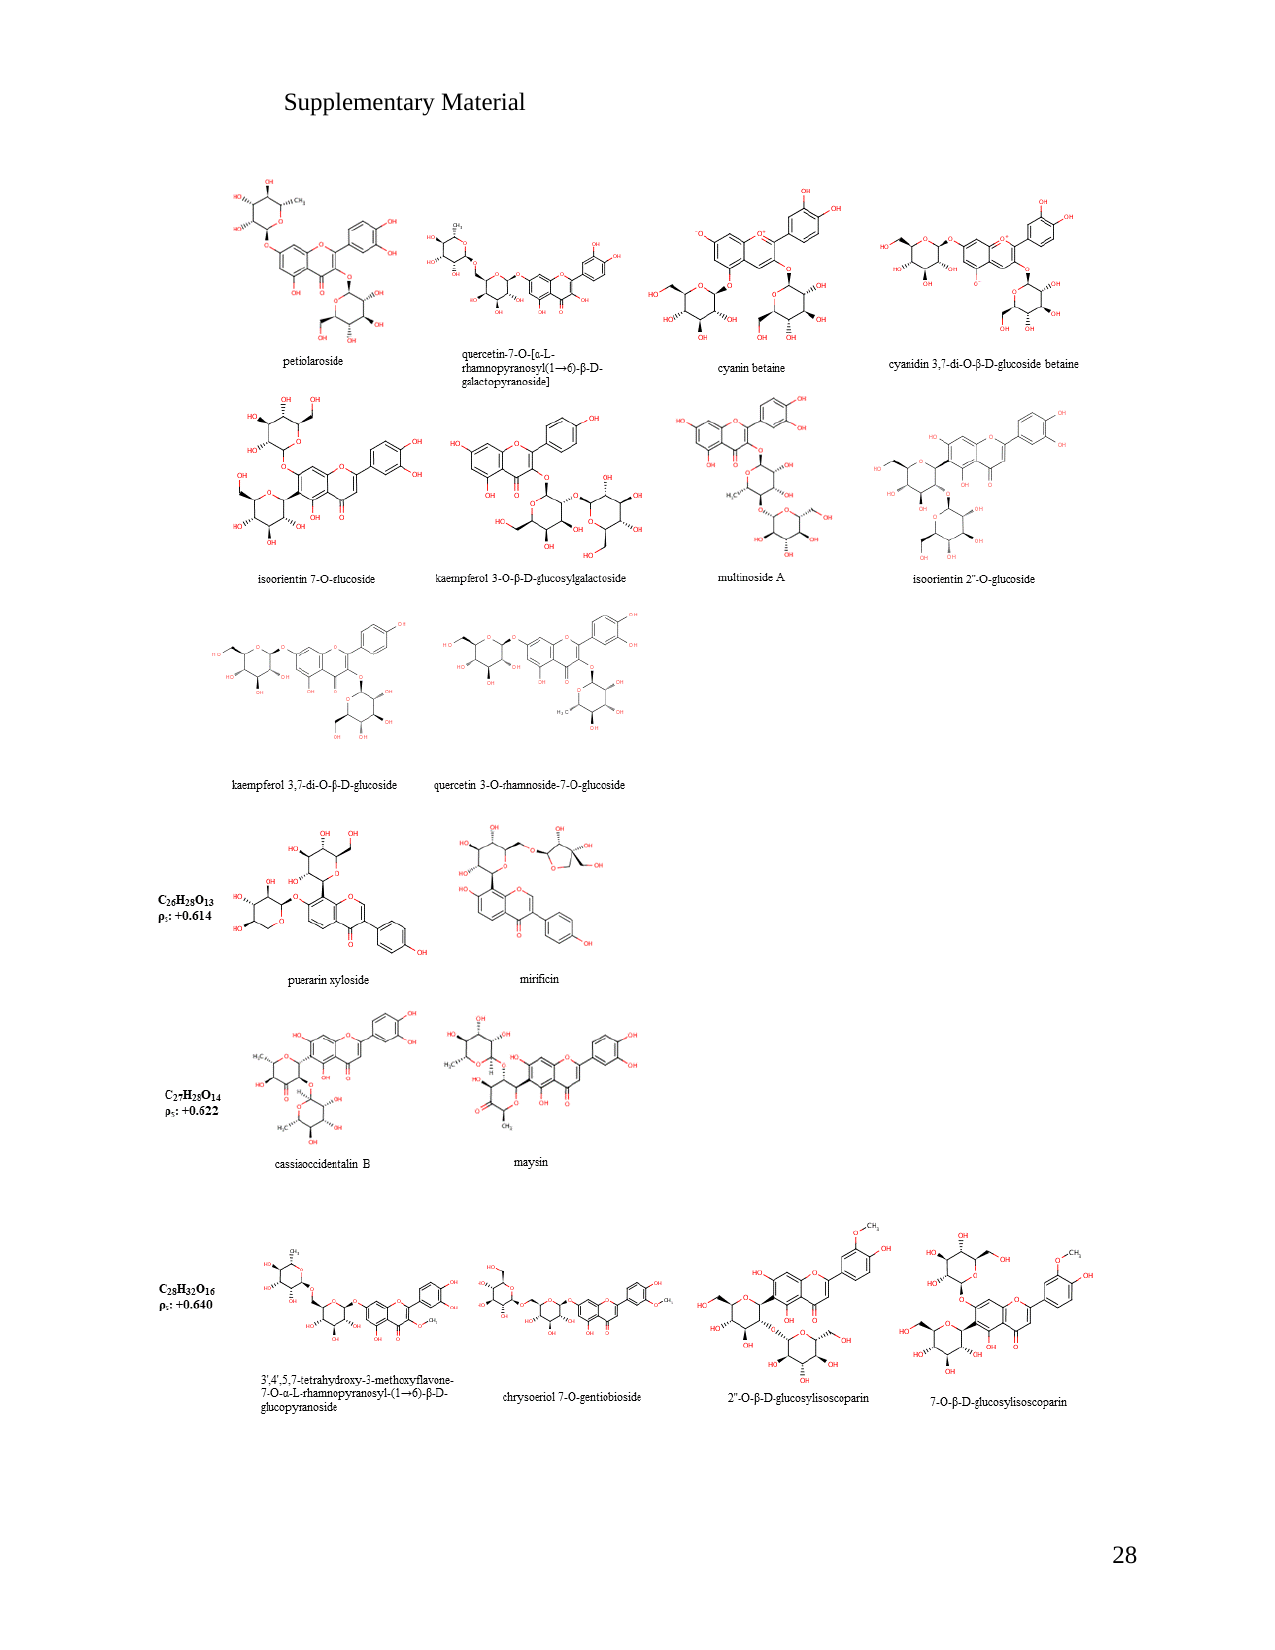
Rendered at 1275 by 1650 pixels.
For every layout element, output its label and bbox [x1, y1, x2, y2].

picture [133, 153, 1112, 1463]
